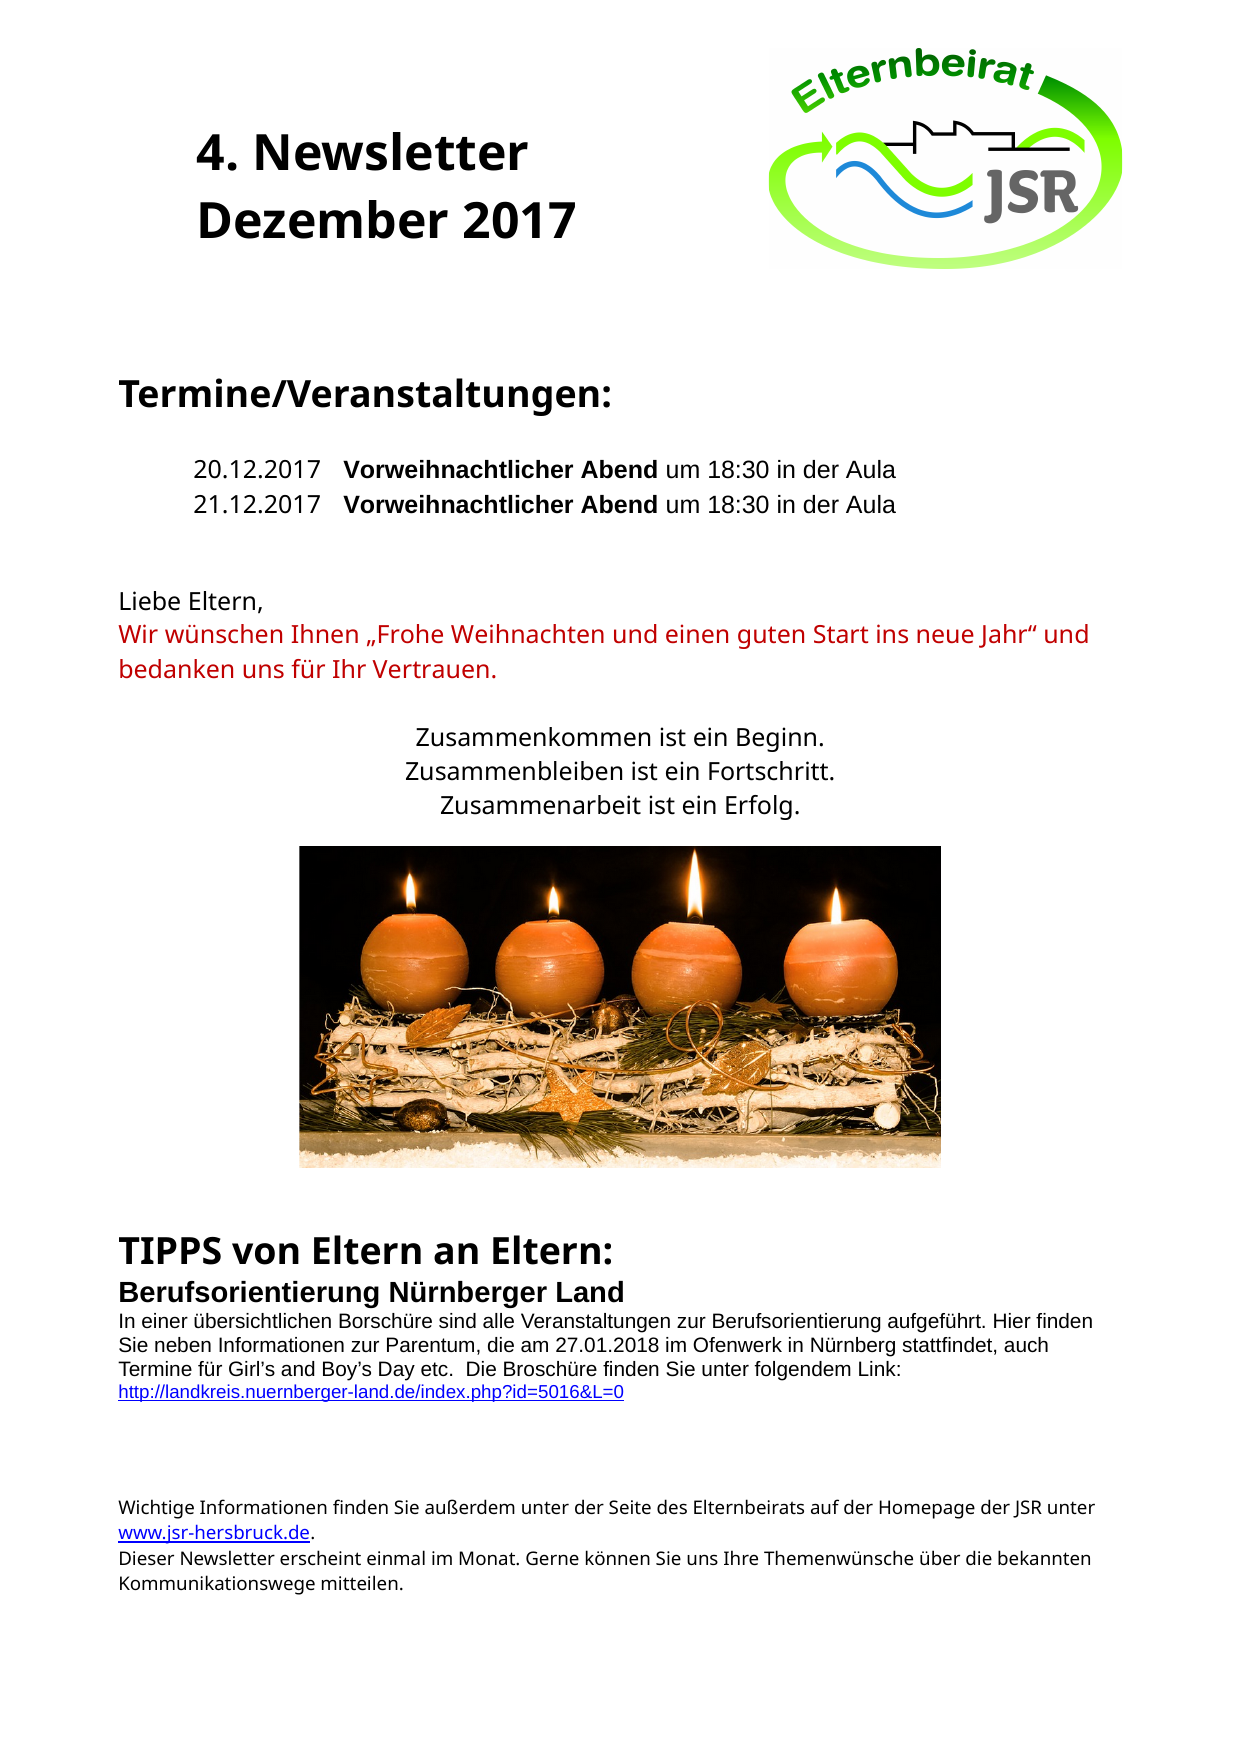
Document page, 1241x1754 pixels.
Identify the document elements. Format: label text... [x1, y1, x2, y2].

text Termine/Veranstaltungen: [118, 367, 1122, 418]
table_header 4. Newsletter Dezember 2017 [148, 49, 649, 287]
text Liebe Eltern, [118, 583, 1122, 617]
picture [299, 846, 941, 1168]
text In einer übersichtlichen Borschüre sind alle Veranstaltungen zur Berufsorientierung aufgeführt. Hier finden Sie neben Informationen zur Parentum, die am 27.01.2018 im Ofenwerk in Nürnberg stattfindet, auch Termine für Girl’s and Boy’s Day etc. Die Broschüre finden Sie unter folgendem Link: http://landkreis.nuernberger-land.de/index.php?id=5016&L=0 [118, 1309, 1122, 1402]
text 20.12.2017 Vorweihnachtlicher Abend um 18:30 in der Aula [193, 452, 1122, 486]
text Dieser Newsletter erscheint einmal im Monat. Gerne können Sie uns Ihre Themenwünsche über die bekannten Kommunikationswege mitteilen. [118, 1545, 1122, 1596]
picture [768, 48, 1123, 269]
text Zusammenkommen ist ein Beginn. Zusammenbleiben ist ein Fortschritt. Zusammenarbeit ist ein Erfolg. [118, 719, 1122, 822]
text Berufsorientierung Nürnberger Land [118, 1275, 1122, 1309]
text Wir wünschen Ihnen „Frohe Weihnachten und einen guten Start ins neue Jahr“ und bedanken uns für Ihr Vertrauen. [118, 617, 1122, 685]
text 21.12.2017 Vorweihnachtlicher Abend um 18:30 in der Aula [193, 486, 1122, 520]
table_header [650, 49, 1133, 287]
text Wichtige Informationen finden Sie außerdem unter der Seite des Elternbeirats auf der Homepage der JSR unter www.jsr-hersbruck.de. [118, 1494, 1122, 1545]
text TIPPS von Eltern an Eltern: [118, 1224, 1122, 1275]
